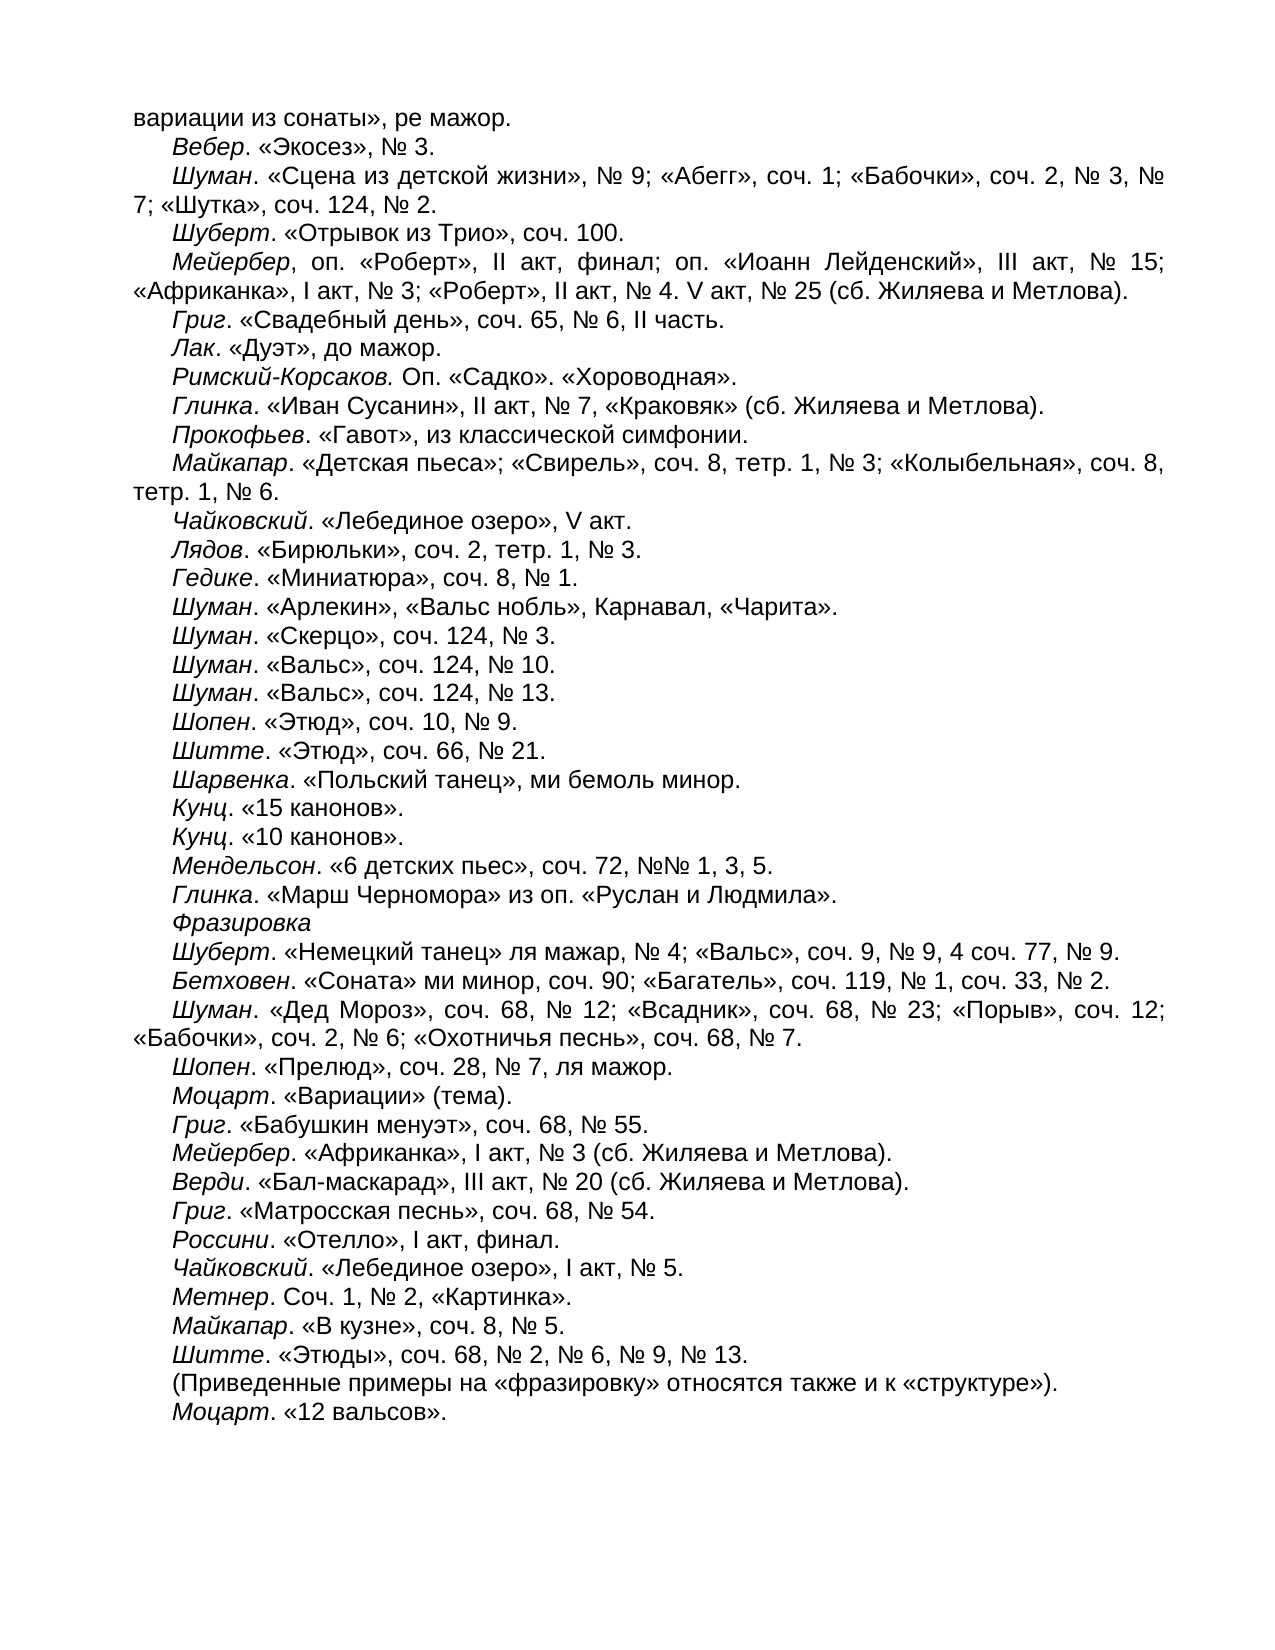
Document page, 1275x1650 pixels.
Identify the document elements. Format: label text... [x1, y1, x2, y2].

text (Приведенные примеры на «фразировку» относятся также и к «структуре»). [133, 1368, 1167, 1397]
text Шуберт. «Немецкий танец» ля мажар, № 4; «Вальс», соч. 9, № 9, 4 соч. 77, № 9. [133, 937, 1167, 966]
text Шуман. «Арлекин», «Вальс нобль», Карнавал, «Чарита». [133, 592, 1167, 621]
text Римский-Корсаков. Оп. «Садко». «Хороводная». [133, 362, 1167, 391]
text Шуман. «Сцена из детской жизни», № 9; «Абегг», соч. 1; «Бабочки», соч. 2, № 3, № 7; «Шутка», соч. 124, № 2. [133, 161, 1167, 218]
text Вебер. «Экосез», № 3. [133, 132, 1167, 161]
text Григ. «Свадебный день», соч. 65, № 6, II часть. [133, 305, 1167, 333]
text Кунц. «10 канонов». [133, 822, 1167, 851]
text Гедике. «Миниатюра», соч. 8, № 1. [133, 563, 1167, 592]
text Шопен. «Прелюд», соч. 28, № 7, ля мажор. [133, 1052, 1167, 1081]
text Шитте. «Этюд», соч. 66, № 21. [133, 736, 1167, 765]
text Мендельсон. «6 детских пьес», соч. 72, №№ 1, 3, 5. [133, 851, 1167, 880]
text Лак. «Дуэт», до мажор. [133, 333, 1167, 362]
text Шарвенка. «Польский танец», ми бемоль минор. [133, 765, 1167, 793]
text Верди. «Бал-маскарад», III акт, № 20 (сб. Жиляева и Метлова). [133, 1167, 1167, 1196]
text Прокофьев. «Гавот», из классической симфонии. [133, 420, 1167, 448]
text Григ. «Матросская песнь», соч. 68, № 54. [133, 1196, 1167, 1225]
text Чайковский. «Лебединое озеро», I акт, № 5. [133, 1253, 1167, 1282]
text Шуман. «Дед Мороз», соч. 68, № 12; «Всадник», соч. 68, № 23; «Порыв», соч. 12; «Бабочки», соч. 2, № 6; «Охотничья песнь», соч. 68, № 7. [133, 995, 1167, 1052]
text Чайковский. «Лебединое озеро», V акт. [133, 506, 1167, 535]
text Майкапар. «Детская пьеса»; «Свирель», соч. 8, тетр. 1, № 3; «Колыбельная», соч. 8, тетр. 1, № 6. [133, 448, 1167, 506]
text Моцарт. «12 вальсов». [133, 1397, 1167, 1426]
text Бетховен. «Соната» ми минор, соч. 90; «Багатель», соч. 119, № 1, соч. 33, № 2. [133, 966, 1167, 995]
text Шитте. «Этюды», соч. 68, № 2, № 6, № 9, № 13. [133, 1340, 1167, 1368]
text Метнер. Соч. 1, № 2, «Картинка». [133, 1282, 1167, 1311]
text Мейербер, оп. «Роберт», II акт, финал; оп. «Иоанн Лейденский», III акт, № 15; «Африканка», I акт, № 3; «Роберт», II акт, № 4. V акт, № 25 (сб. Жиляева и Метлова). [133, 247, 1167, 305]
text Майкапар. «В кузне», соч. 8, № 5. [133, 1311, 1167, 1340]
text Шуман. «Вальс», соч. 124, № 13. [133, 678, 1167, 707]
text Мейербер. «Африканка», I акт, № 3 (сб. Жиляева и Метлова). [133, 1138, 1167, 1167]
text Глинка. «Иван Сусанин», II акт, № 7, «Краковяк» (сб. Жиляева и Метлова). [133, 391, 1167, 420]
text Шопен. «Этюд», соч. 10, № 9. [133, 707, 1167, 736]
text Григ. «Бабушкин менуэт», соч. 68, № 55. [133, 1110, 1167, 1138]
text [133, 103, 1167, 132]
text Россини. «Отелло», I акт, финал. [133, 1225, 1167, 1253]
text Кунц. «15 канонов». [133, 793, 1167, 822]
text Лядов. «Бирюльки», соч. 2, тетр. 1, № 3. [133, 535, 1167, 563]
text Шуман. «Скерцо», соч. 124, № 3. [133, 621, 1167, 650]
text Шуберт. «Отрывок из Трио», соч. 100. [133, 218, 1167, 247]
text Шуман. «Вальс», соч. 124, № 10. [133, 650, 1167, 678]
text Моцарт. «Вариации» (тема). [133, 1081, 1167, 1110]
text Глинка. «Марш Черномора» из оп. «Руслан и Людмила». [133, 880, 1167, 908]
subtitle Фразировка [133, 908, 1167, 937]
